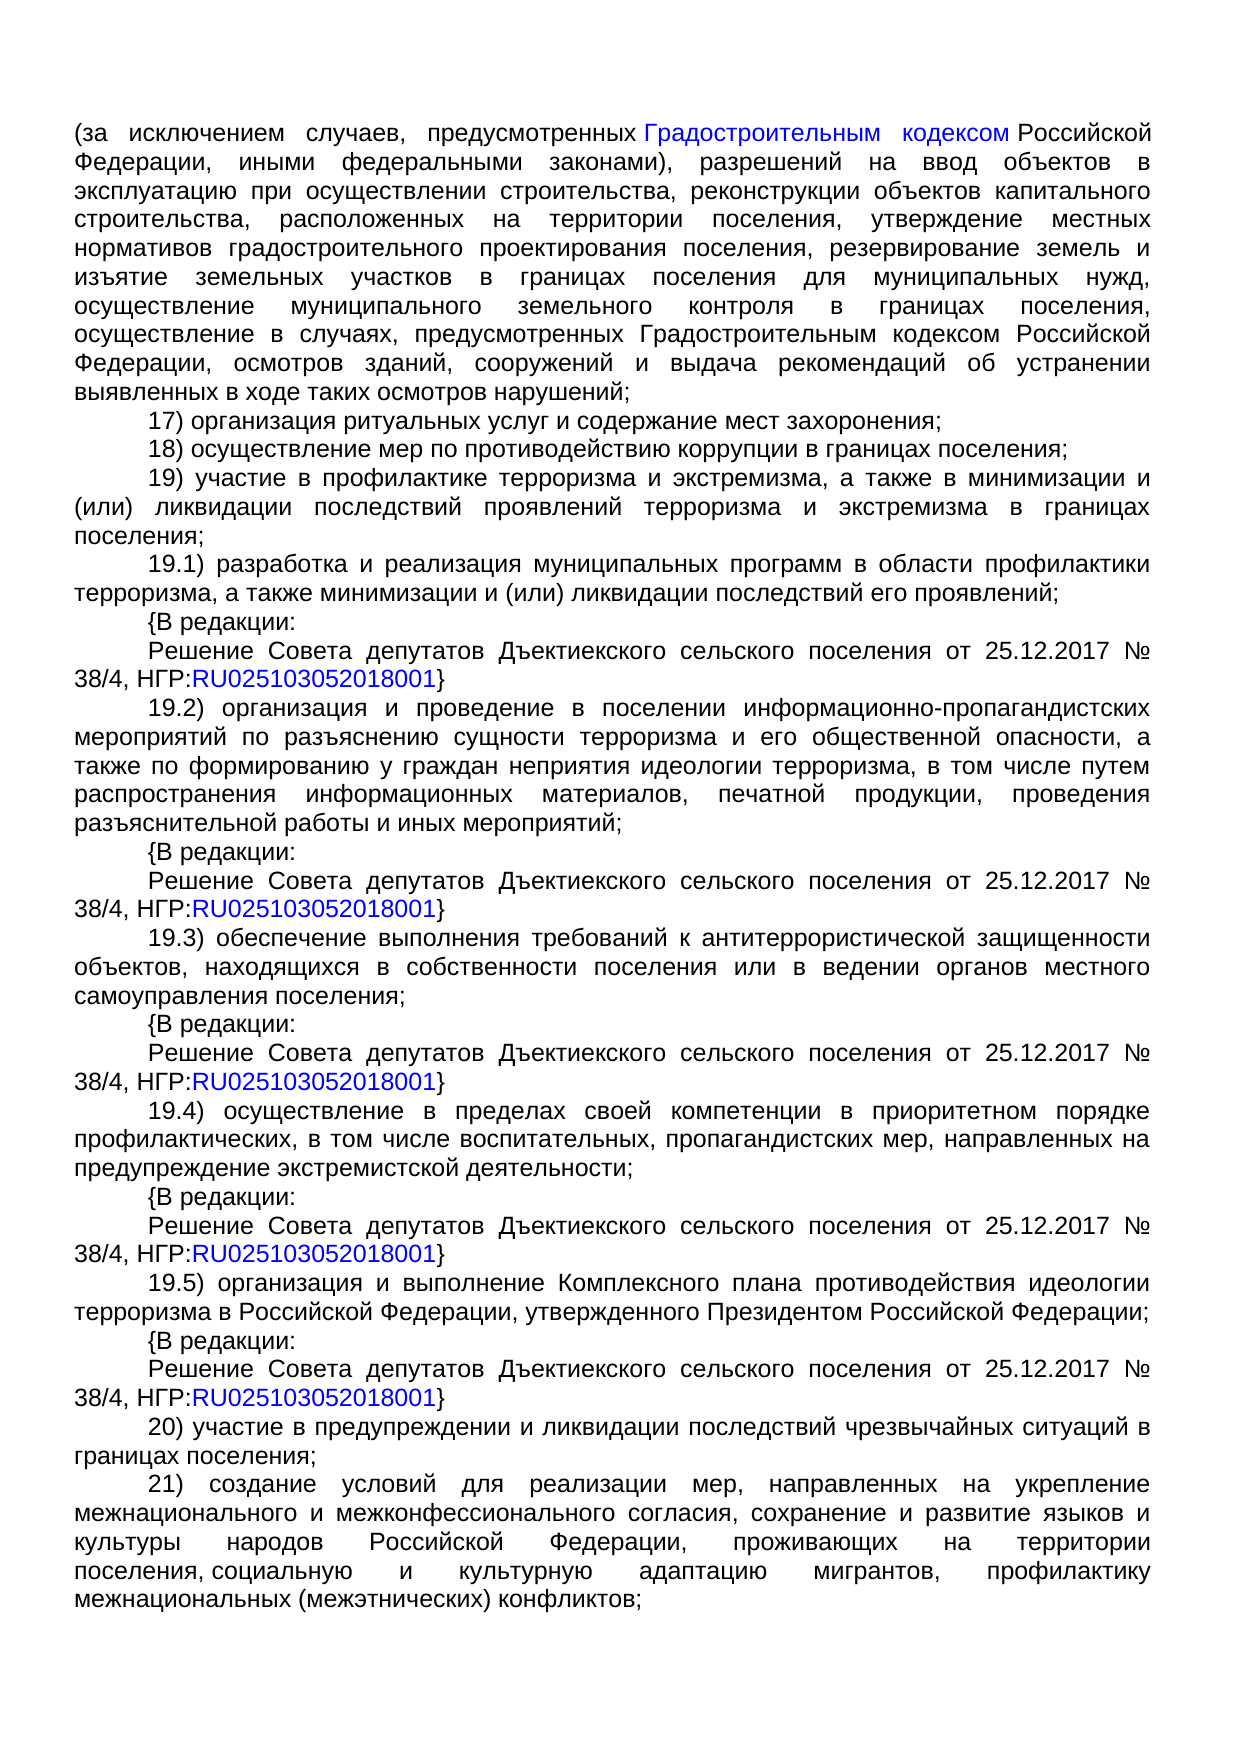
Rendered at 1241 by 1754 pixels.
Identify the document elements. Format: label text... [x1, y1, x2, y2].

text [74, 118, 1152, 406]
text 19.5) организация и выполнение Комплексного плана противодействия идеологии терроризма в Российской Федерации, утвержденного Президентом Российской Федерации; [74, 1268, 1152, 1326]
text {В редакции: [74, 1326, 1152, 1354]
text Решение Совета депутатов Дъектиекского сельского поселения от 25.12.2017 № 38/4, НГР:RU025103052018001} [74, 1354, 1152, 1412]
text Решение Совета депутатов Дъектиекского сельского поселения от 25.12.2017 № 38/4, НГР:RU025103052018001} [74, 636, 1152, 693]
text 17) организация ритуальных услуг и содержание мест захоронения; [74, 406, 1152, 434]
text Решение Совета депутатов Дъектиекского сельского поселения от 25.12.2017 № 38/4, НГР:RU025103052018001} [74, 1038, 1152, 1096]
text 18) осуществление мер по противодействию коррупции в границах поселения; [74, 434, 1152, 463]
text 19.4) осуществление в пределах своей компетенции в приоритетном порядке профилактических, в том числе воспитательных, пропагандистских мер, направленных на предупреждение экстремистской деятельности; [74, 1096, 1152, 1182]
text 20) участие в предупреждении и ликвидации последствий чрезвычайных ситуаций в границах поселения; [74, 1412, 1152, 1469]
text 19) участие в профилактике терроризма и экстремизма, а также в минимизации и (или) ликвидации последствий проявлений терроризма и экстремизма в границах поселения; [74, 463, 1152, 549]
text Решение Совета депутатов Дъектиекского сельского поселения от 25.12.2017 № 38/4, НГР:RU025103052018001} [74, 1211, 1152, 1268]
text 19.1) разработка и реализация муниципальных программ в области профилактики терроризма, а также минимизации и (или) ликвидации последствий его проявлений; [74, 549, 1152, 607]
text 19.2) организация и проведение в поселении информационно-пропагандистских мероприятий по разъяснению сущности терроризма и его общественной опасности, а также по формированию у граждан неприятия идеологии терроризма, в том числе путем распространения информационных материалов, печатной продукции, проведения разъяснительной работы и иных мероприятий; [74, 693, 1152, 837]
text 21) создание условий для реализации мер, направленных на укрепление межнационального и межконфессионального согласия, сохранение и развитие языков и культуры народов Российской Федерации, проживающих на территории поселения, социальную и культурную адаптацию мигрантов, профилактику межнациональных (межэтнических) конфликтов; [74, 1469, 1152, 1613]
text {В редакции: [74, 607, 1152, 636]
text 19.3) обеспечение выполнения требований к антитеррористической защищенности объектов, находящихся в собственности поселения или в ведении органов местного самоуправления поселения; [74, 923, 1152, 1009]
text Решение Совета депутатов Дъектиекского сельского поселения от 25.12.2017 № 38/4, НГР:RU025103052018001} [74, 866, 1152, 923]
text {В редакции: [74, 1009, 1152, 1038]
text {В редакции: [74, 837, 1152, 866]
text {В редакции: [74, 1182, 1152, 1211]
